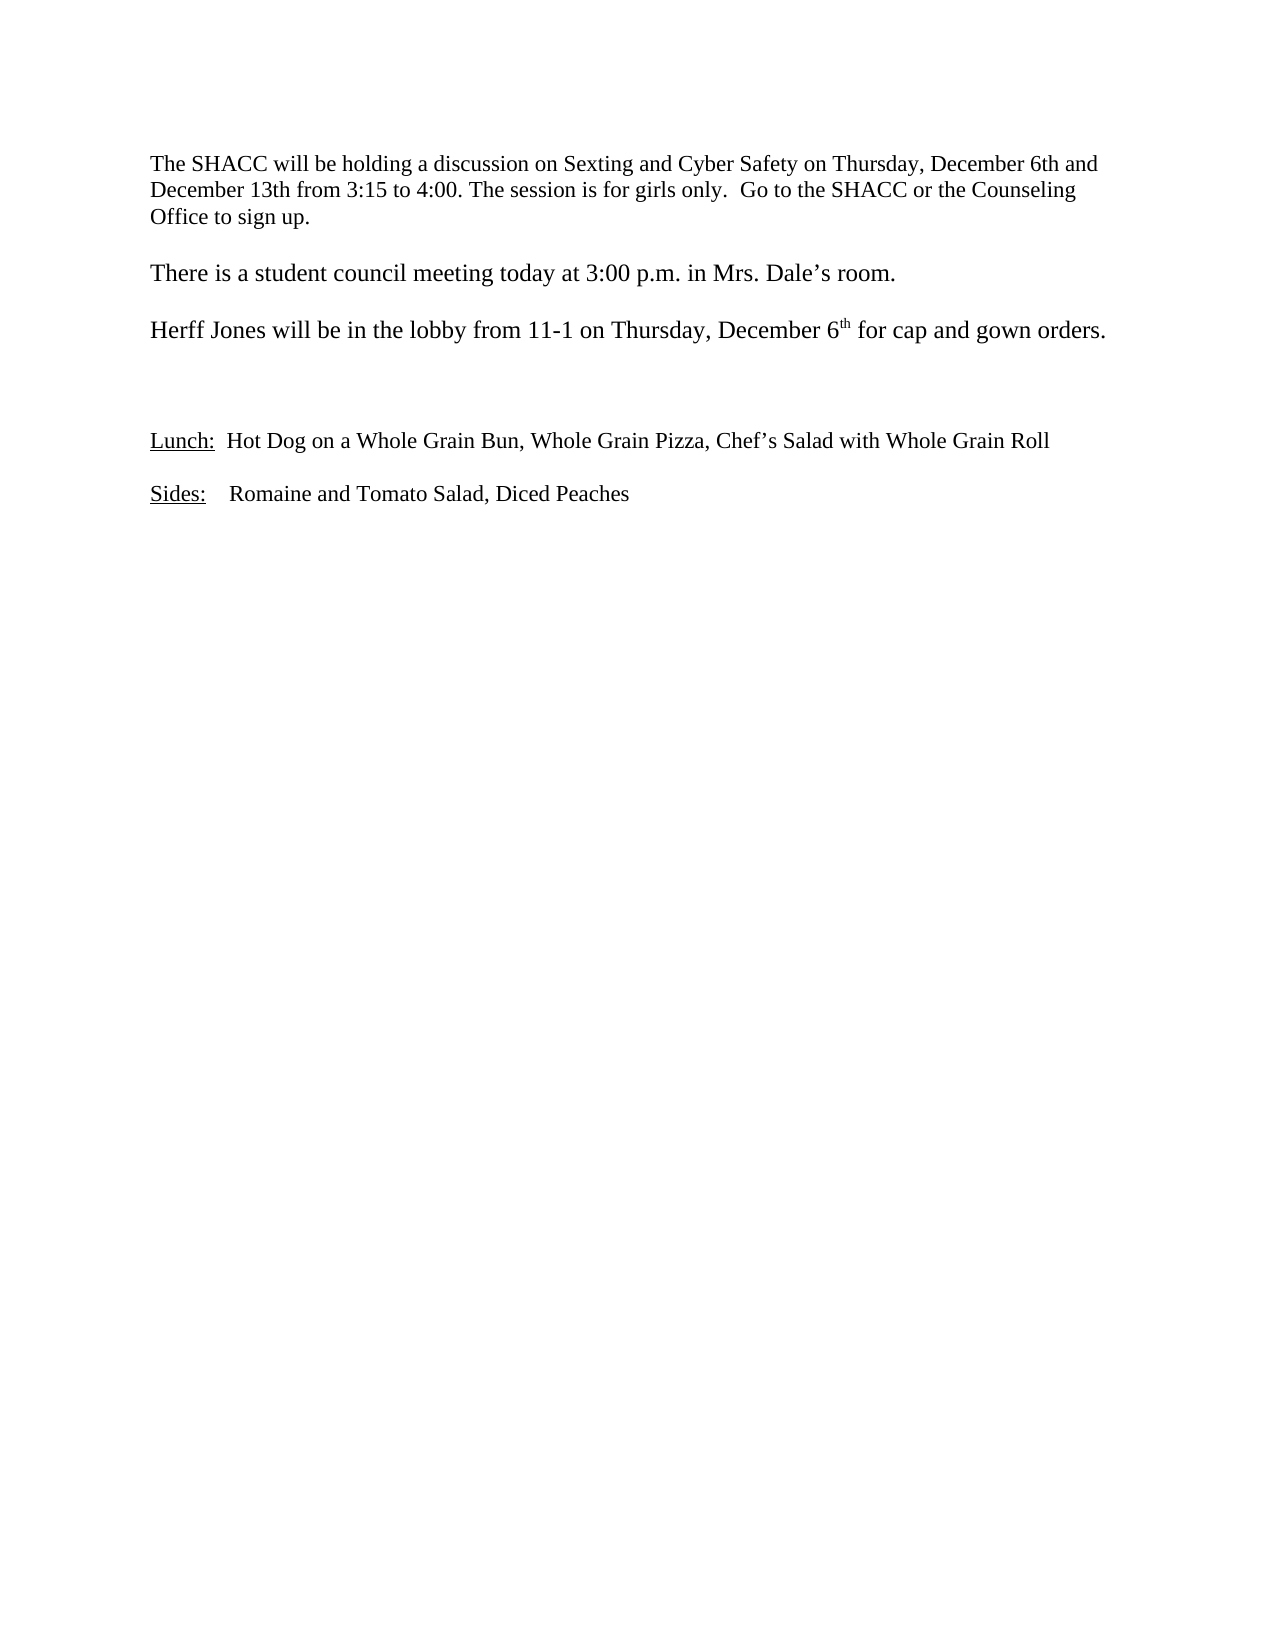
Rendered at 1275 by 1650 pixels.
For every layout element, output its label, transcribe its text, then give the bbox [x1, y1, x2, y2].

text There is a student council meeting today at 3:00 p.m. in Mrs. Dale’s room. [150, 258, 1125, 287]
text Lunch: Hot Dog on a Whole Grain Bun, Whole Grain Pizza, Chef’s Salad with Whole Grain Roll [150, 427, 1125, 453]
text The SHACC will be holding a discussion on Sexting and Cyber Safety on Thursday, December 6th and December 13th from 3:15 to 4:00. The session is for girls only. Go to the SHACC or the Counseling Office to sign up. [150, 150, 1125, 229]
text Sides: Romaine and Tomato Salad, Diced Peaches [150, 480, 1125, 506]
text Herff Jones will be in the lobby from 11-1 on Thursday, December 6th for cap and gown orders. [150, 315, 1125, 344]
